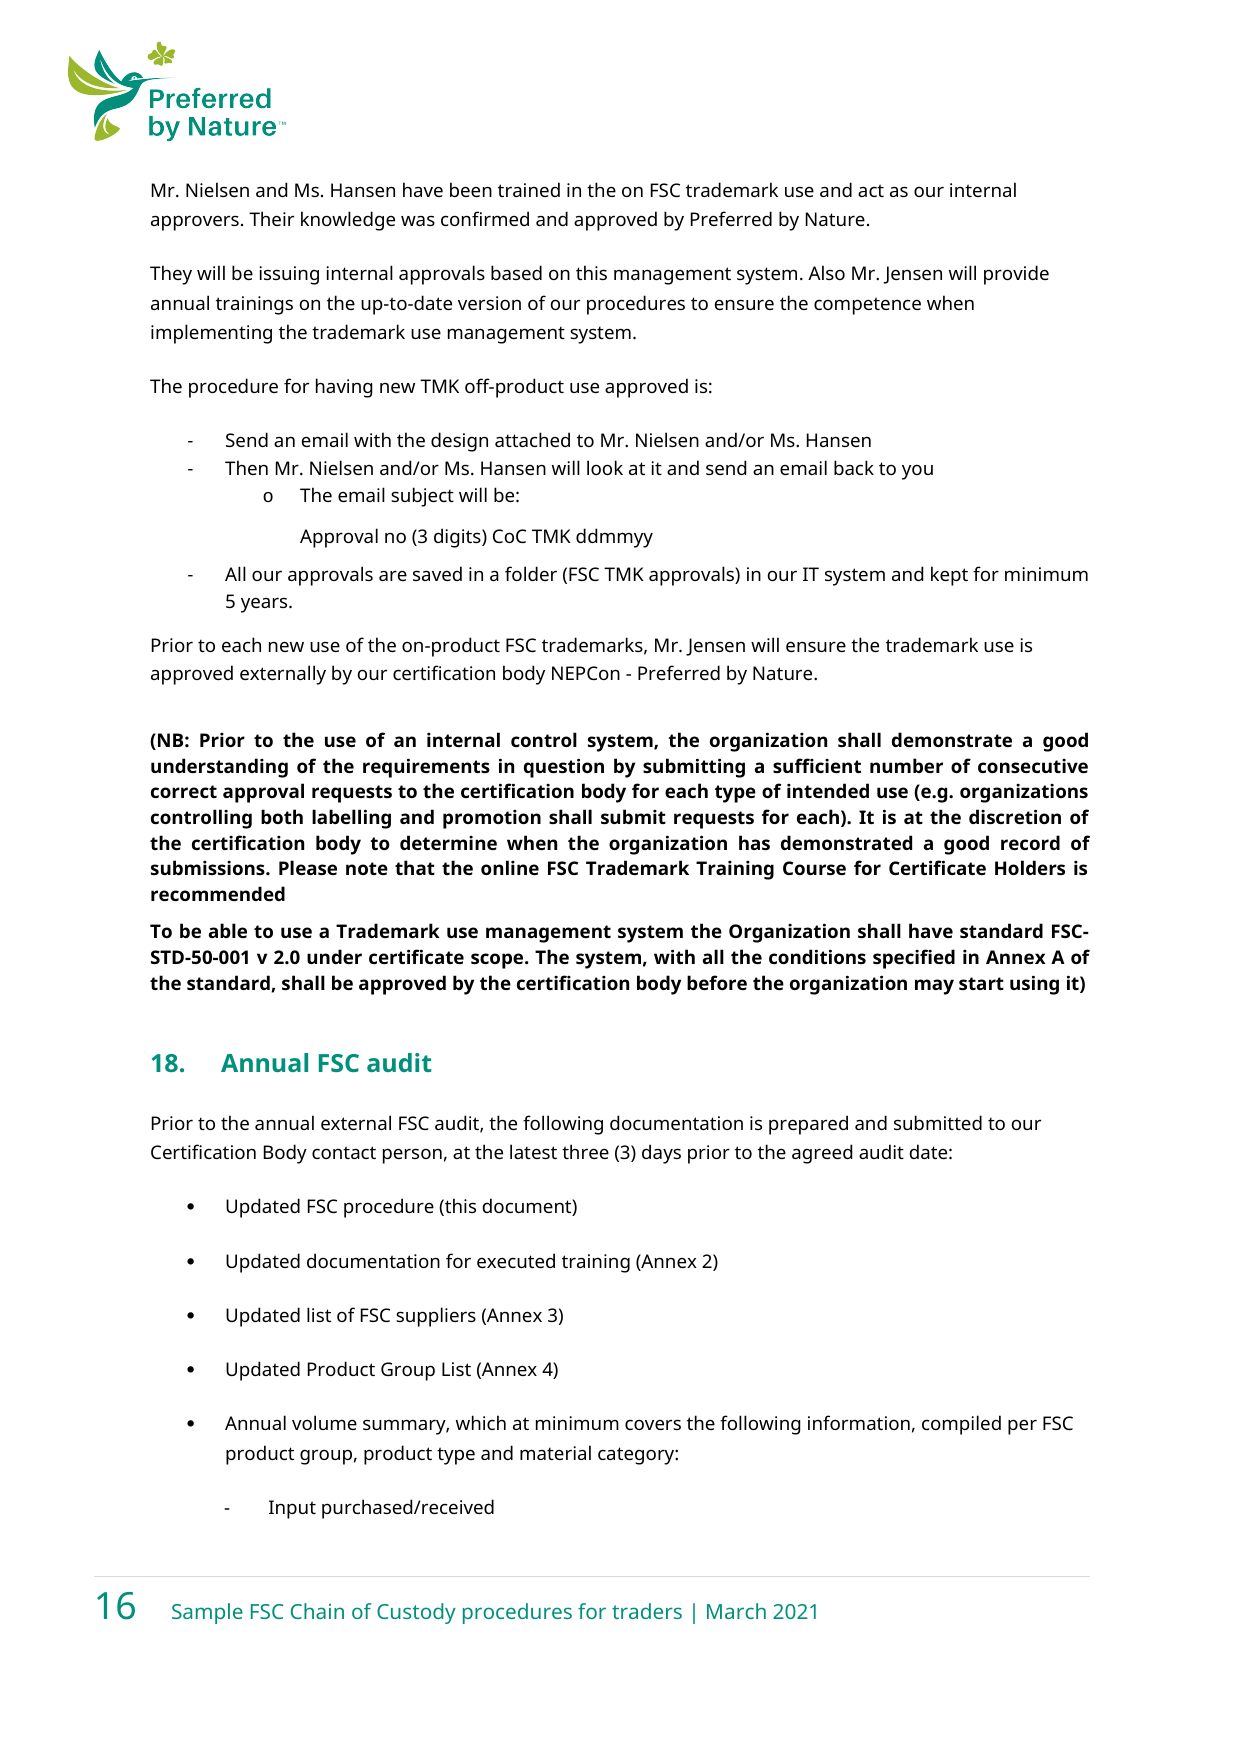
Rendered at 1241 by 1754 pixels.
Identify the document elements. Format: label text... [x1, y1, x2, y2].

text The procedure for having new TMK off-product use approved is: [150, 373, 1090, 399]
text To be able to use a Trademark use management system the Organization shall have standard FSC-STD-50-001 v 2.0 under certificate scope. The system, with all the conditions specified in Annex A of the standard, shall be approved by the certification body before the organization may start using it) [150, 919, 1090, 995]
list Input purchased/received [224, 1494, 1090, 1520]
text Prior to each new use of the on-product FSC trademarks, Mr. Jensen will ensure the trademark use is approved externally by our certification body NEPCon - Preferred by Nature. [150, 633, 1090, 686]
list Updated list of FSC suppliers (Annex 3) [187, 1302, 1090, 1328]
list Updated Product Group List (Annex 4) [187, 1356, 1090, 1382]
text Prior to the annual external FSC audit, the following documentation is prepared and submitted to our Certification Body contact person, at the latest three (3) days prior to the agreed audit date: [150, 1110, 1090, 1165]
text They will be issuing internal approvals based on this management system. Also Mr. Jensen will provide annual trainings on the up-to-date version of our procedures to ensure the competence when implementing the trademark use management system. [150, 261, 1090, 345]
list Annual FSC audit [150, 1046, 1090, 1080]
list The email subject will be: [262, 483, 1090, 508]
list Annual volume summary, which at minimum covers the following information, compiled per FSC product group, product type and material category: [187, 1411, 1090, 1466]
list Send an email with the design attached to Mr. Nielsen and/or Ms. Hansen [187, 428, 1090, 453]
list All our approvals are saved in a folder (FSC TMK approvals) in our IT system and kept for minimum 5 years. [187, 561, 1090, 614]
picture [40, 14, 315, 169]
list Then Mr. Nielsen and/or Ms. Hansen will look at it and send an email back to you [187, 455, 1090, 481]
list Updated FSC procedure (this document) [187, 1194, 1090, 1219]
text (NB: Prior to the use of an internal control system, the organization shall demonstrate a good understanding of the requirements in question by submitting a sufficient number of consecutive correct approval requests to the certification body for each type of intended use (e.g. organizations controlling both labelling and promotion shall submit requests for each). It is at the discretion of the certification body to determine when the organization has demonstrated a good record of submissions. Please note that the online FSC Trademark Training Course for Certificate Holders is recommended [150, 728, 1090, 906]
list Approval no (3 digits) CoC TMK ddmmyy [300, 523, 1090, 548]
list Updated documentation for executed training (Annex 2) [187, 1248, 1090, 1273]
text Mr. Nielsen and Ms. Hansen have been trained in the on FSC trademark use and act as our internal approvers. Their knowledge was confirmed and approved by Preferred by Nature. [150, 177, 1090, 232]
